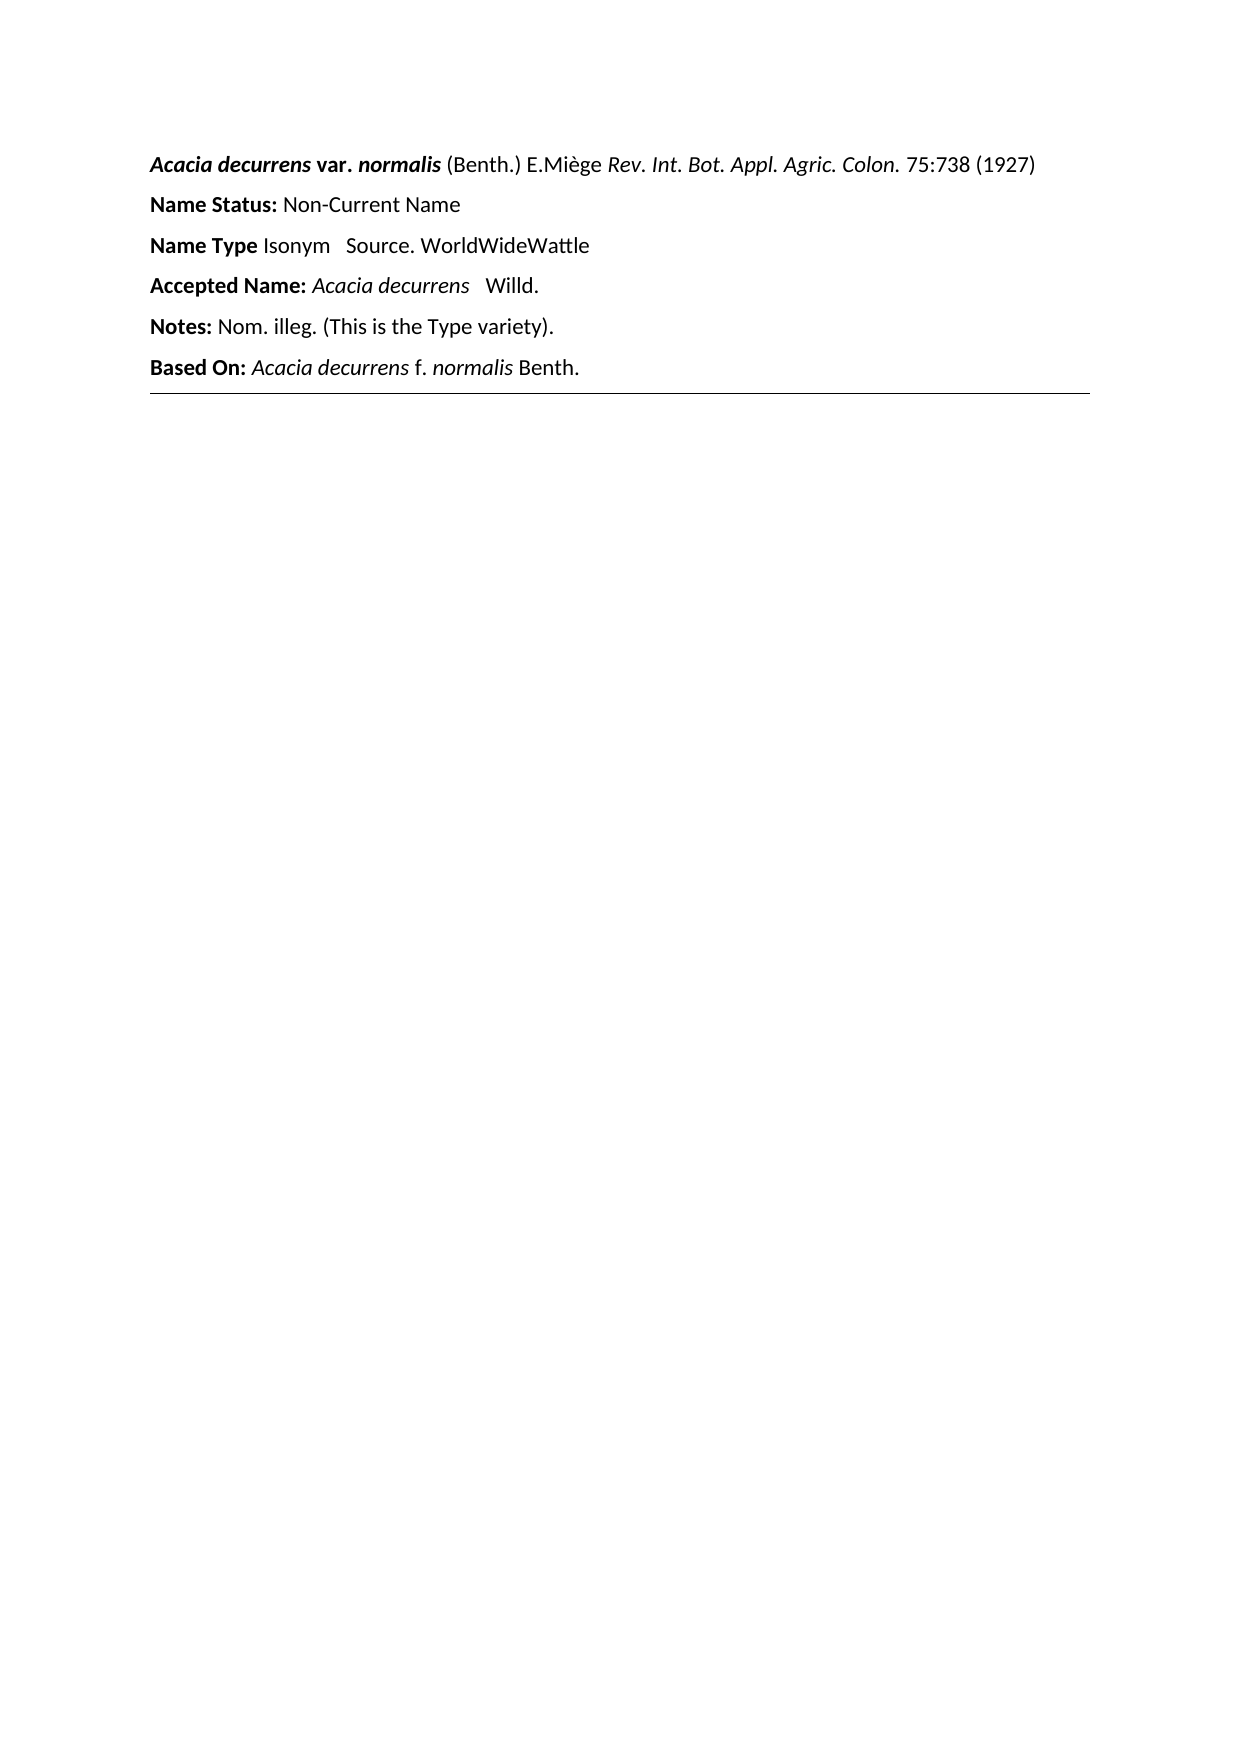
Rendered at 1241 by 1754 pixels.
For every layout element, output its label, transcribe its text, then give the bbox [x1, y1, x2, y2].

text Accepted Name: Acacia decurrens Willd. [150, 272, 1090, 299]
text Acacia decurrens var. normalis (Benth.) E.Miège Rev. Int. Bot. Appl. Agric. Colon. 75:738 (1927) [150, 150, 1090, 178]
text Based On: Acacia decurrens f. normalis Benth. [150, 353, 1090, 381]
text Notes: Nom. illeg. (This is the Type variety). [150, 312, 1090, 340]
text Name Status: Non-Current Name [150, 191, 1090, 218]
text Name Type Isonym Source. WorldWideWattle [150, 231, 1090, 259]
